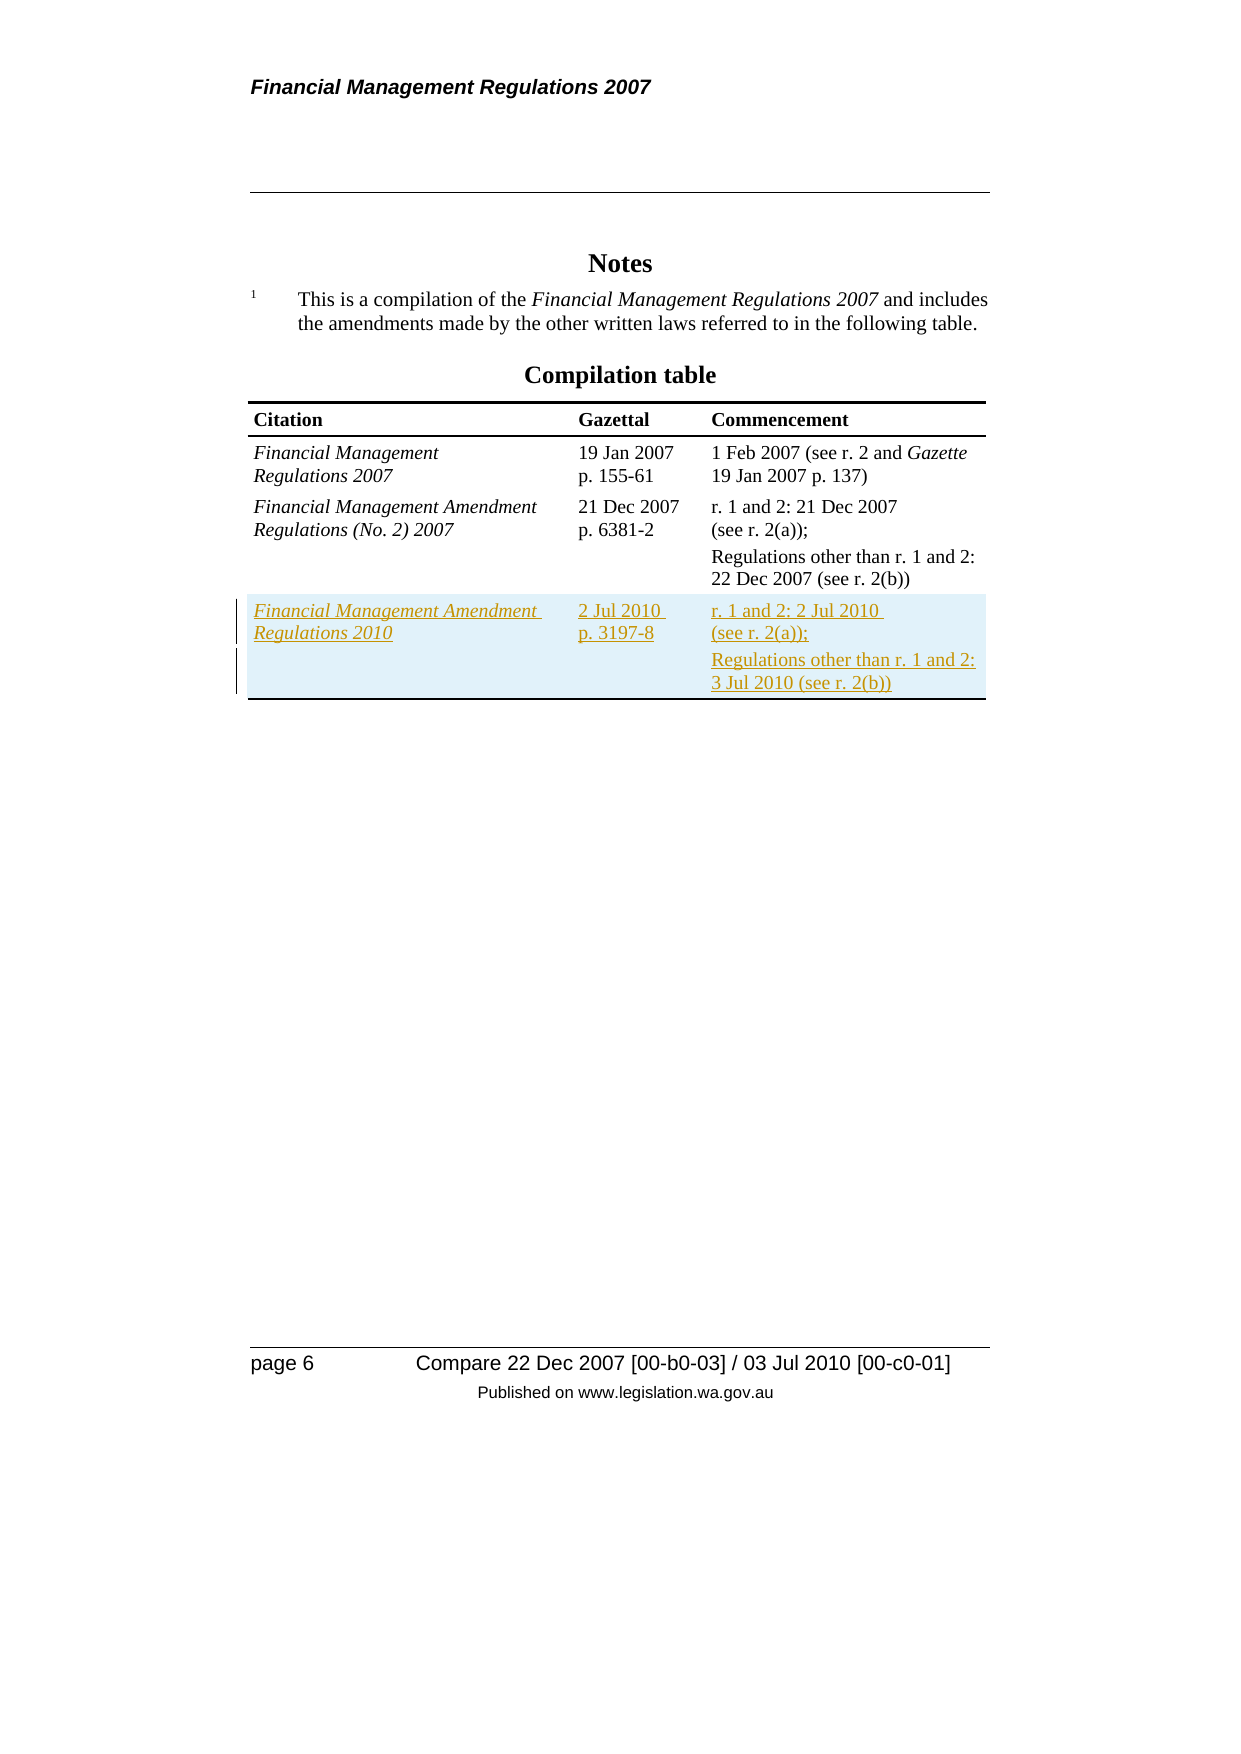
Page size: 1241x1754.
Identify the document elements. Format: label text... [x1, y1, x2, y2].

table_header Commencement [705, 404, 986, 434]
table_cell 19 Jan 2007 p. 155-61 [572, 437, 705, 491]
text 1 This is a compilation of the Financial Management Regulations 2007 and includes the amendments made by the other written laws referred to in the following table. [250, 287, 990, 335]
table_cell Financial Management Amendment Regulations (No. 2) 2007 [248, 491, 572, 594]
table_header Citation [248, 404, 572, 434]
table_cell r. 1 and 2: 21 Dec 2007 (see r. 2(a)); Regulations other than r. 1 and 2: 22 Dec 2007 (see r. 2(b)) [705, 491, 986, 594]
table_cell Financial Management Regulations 2007 [248, 437, 572, 491]
subtitle Compilation table [250, 360, 990, 389]
table_cell 1 Feb 2007 (see r. 2 and Gazette 19 Jan 2007 p. 137) [705, 437, 986, 491]
table_header Gazettal [572, 404, 705, 434]
subtitle Notes [250, 247, 990, 279]
table_cell 21 Dec 2007 p. 6381-2 [572, 491, 705, 594]
